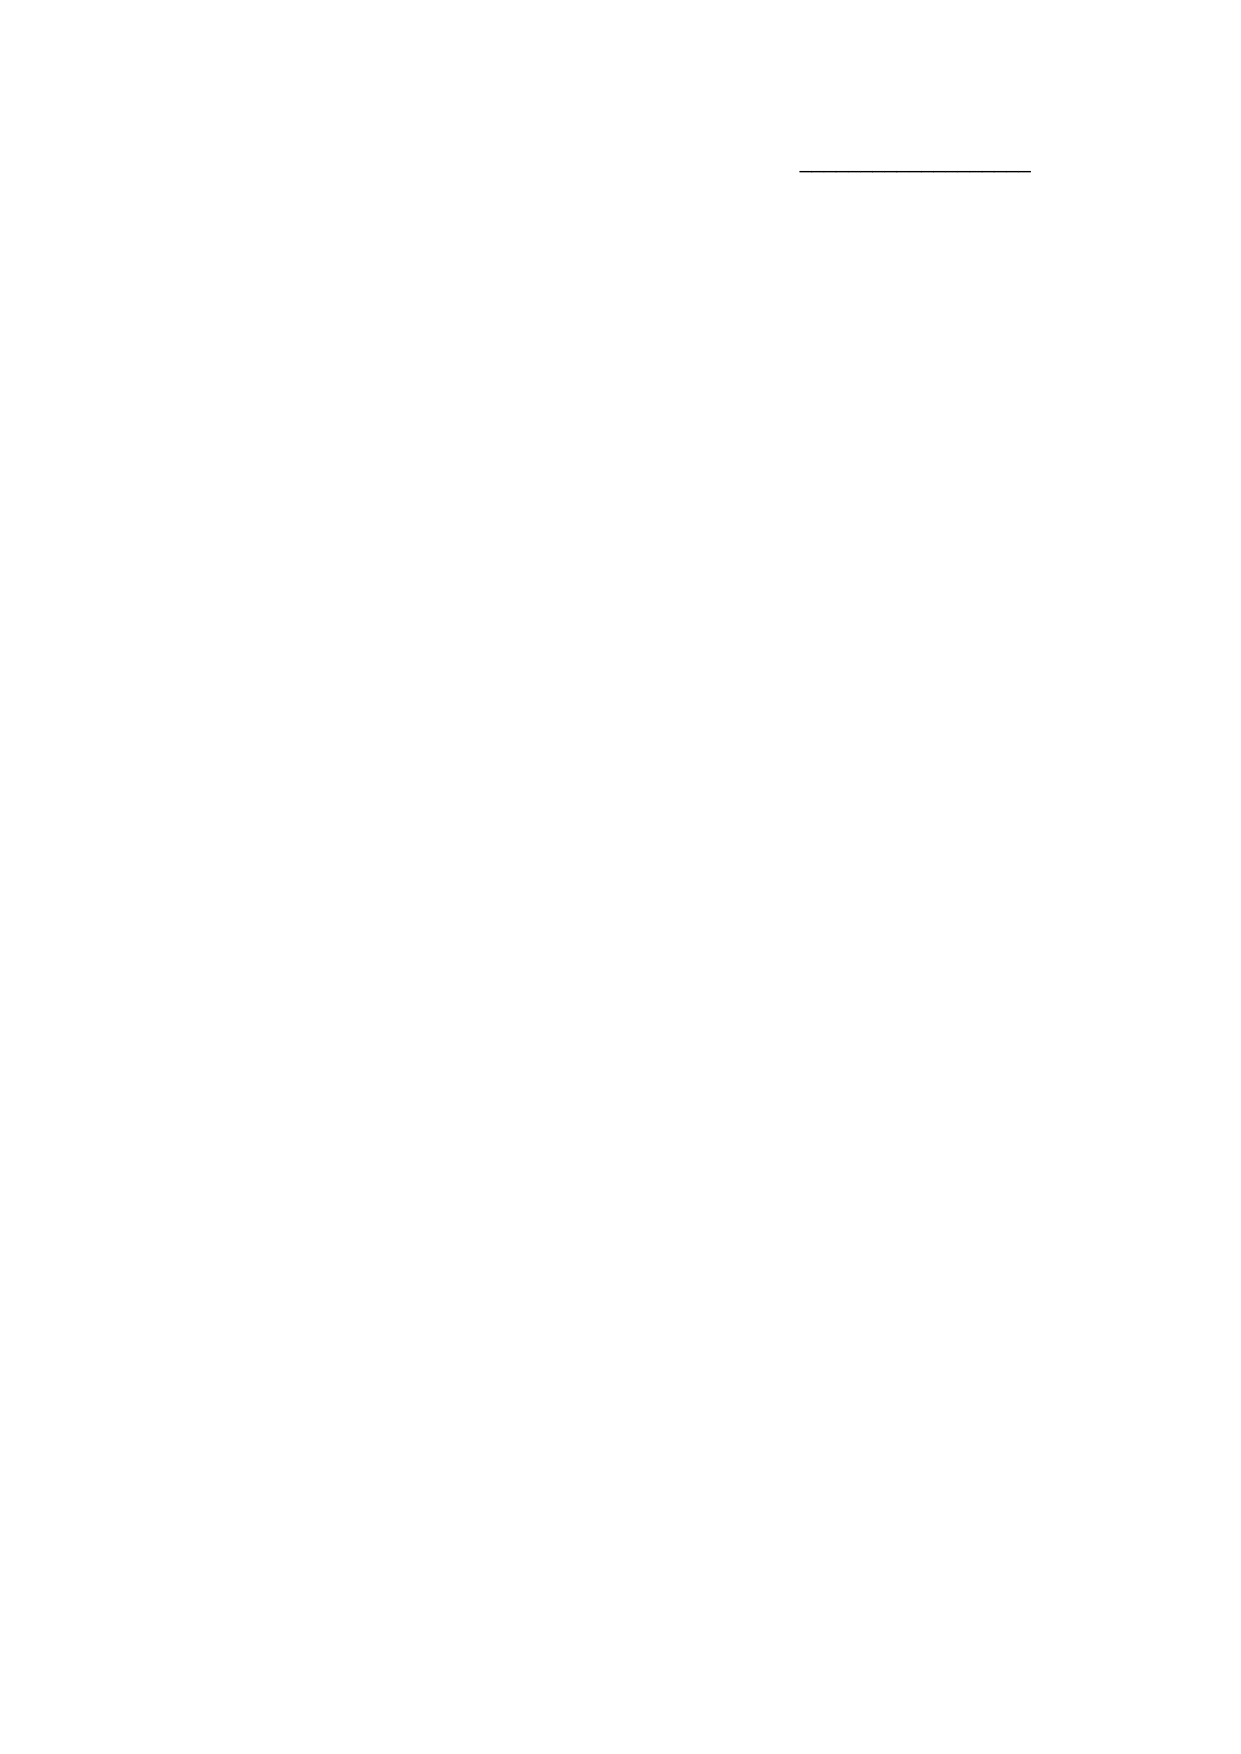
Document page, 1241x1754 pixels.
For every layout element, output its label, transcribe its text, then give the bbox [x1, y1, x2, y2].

text ___________________ [708, 148, 1122, 173]
